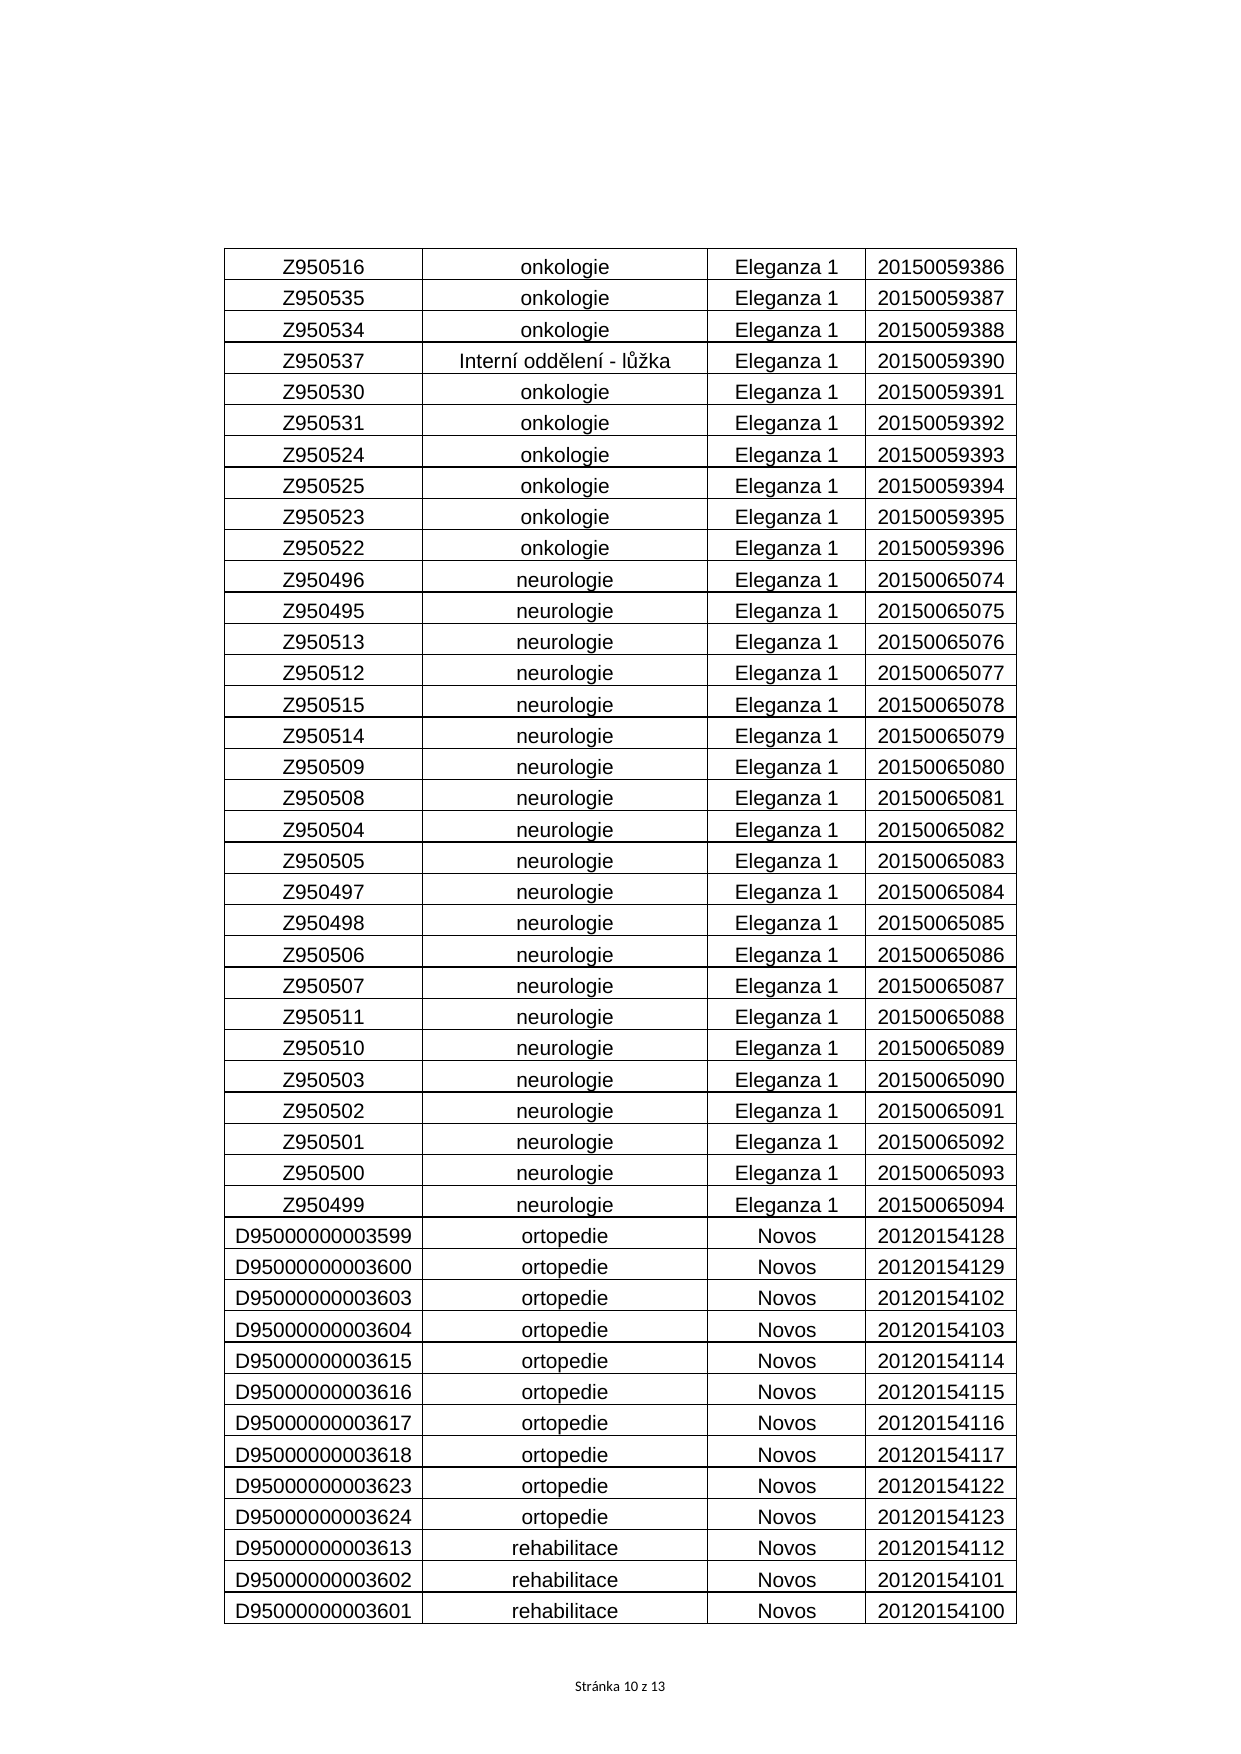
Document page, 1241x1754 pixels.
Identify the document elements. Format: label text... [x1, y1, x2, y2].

table_cell 20150065090 [866, 1061, 1016, 1091]
table_cell 20150065083 [866, 843, 1016, 873]
table_cell neurologie [423, 1030, 707, 1060]
table_cell 20150059386 [866, 249, 1016, 279]
table_cell neurologie [423, 936, 707, 966]
table_cell 20150065075 [866, 593, 1016, 623]
table_cell 20120154100 [866, 1593, 1016, 1623]
table_cell 20150065092 [866, 1124, 1016, 1154]
table_cell onkologie [423, 436, 707, 466]
table_cell neurologie [423, 999, 707, 1029]
table_cell Z950524 [225, 436, 422, 466]
table_cell neurologie [423, 1155, 707, 1185]
table_cell neurologie [423, 1061, 707, 1091]
table_cell 20150059394 [866, 468, 1016, 498]
table_cell 20150065078 [866, 686, 1016, 716]
table_cell ortopedie [423, 1436, 707, 1466]
table_cell 20120154114 [866, 1343, 1016, 1373]
table_cell Novos [708, 1343, 865, 1373]
table_cell Eleganza 1 [708, 1124, 865, 1154]
table_cell onkologie [423, 249, 707, 279]
table_cell 20150065080 [866, 749, 1016, 779]
table_cell Z950525 [225, 468, 422, 498]
table_cell Novos [708, 1436, 865, 1466]
table_cell Z950504 [225, 811, 422, 841]
table_cell Z950497 [225, 874, 422, 904]
table_cell Eleganza 1 [708, 374, 865, 404]
table_cell D95000000003601 [225, 1593, 422, 1623]
table_cell Eleganza 1 [708, 655, 865, 685]
table_cell Eleganza 1 [708, 780, 865, 810]
table_cell neurologie [423, 968, 707, 998]
table_cell Eleganza 1 [708, 1155, 865, 1185]
table_cell onkologie [423, 405, 707, 435]
table_cell Z950515 [225, 686, 422, 716]
table_cell Z950531 [225, 405, 422, 435]
table_cell 20150065093 [866, 1155, 1016, 1185]
table_cell neurologie [423, 593, 707, 623]
table_cell onkologie [423, 468, 707, 498]
table_cell 20150065091 [866, 1093, 1016, 1123]
table_cell Z950500 [225, 1155, 422, 1185]
table_cell 20120154112 [866, 1530, 1016, 1560]
table_cell 20120154115 [866, 1374, 1016, 1404]
table_cell 20150059388 [866, 311, 1016, 341]
table_cell neurologie [423, 1093, 707, 1123]
table_cell rehabilitace [423, 1593, 707, 1623]
table_cell Eleganza 1 [708, 311, 865, 341]
table_cell Novos [708, 1280, 865, 1310]
table_cell 20120154128 [866, 1218, 1016, 1248]
table_cell 20150065086 [866, 936, 1016, 966]
table_cell Eleganza 1 [708, 749, 865, 779]
table_cell Z950507 [225, 968, 422, 998]
table_cell D95000000003600 [225, 1249, 422, 1279]
table_cell Z950509 [225, 749, 422, 779]
table_cell D95000000003604 [225, 1311, 422, 1341]
table_cell onkologie [423, 374, 707, 404]
table_cell D95000000003603 [225, 1280, 422, 1310]
table_cell Eleganza 1 [708, 405, 865, 435]
table_cell Eleganza 1 [708, 249, 865, 279]
table_cell Eleganza 1 [708, 530, 865, 560]
table_cell 20150065081 [866, 780, 1016, 810]
table_cell Novos [708, 1530, 865, 1560]
table_cell neurologie [423, 686, 707, 716]
table_cell Novos [708, 1218, 865, 1248]
table_cell ortopedie [423, 1280, 707, 1310]
table_cell 20150059391 [866, 374, 1016, 404]
table_cell 20120154102 [866, 1280, 1016, 1310]
table_cell neurologie [423, 874, 707, 904]
table_cell 20150065089 [866, 1030, 1016, 1060]
table_cell neurologie [423, 655, 707, 685]
table_cell 20150065094 [866, 1186, 1016, 1216]
table_cell neurologie [423, 905, 707, 935]
table_cell D95000000003623 [225, 1468, 422, 1498]
table_cell Eleganza 1 [708, 468, 865, 498]
table_cell neurologie [423, 1124, 707, 1154]
table_cell neurologie [423, 780, 707, 810]
table_cell 20150059395 [866, 499, 1016, 529]
table_cell Eleganza 1 [708, 436, 865, 466]
table_cell 20120154101 [866, 1561, 1016, 1591]
table_cell Eleganza 1 [708, 874, 865, 904]
table_cell ortopedie [423, 1311, 707, 1341]
table_cell D95000000003599 [225, 1218, 422, 1248]
table_cell Eleganza 1 [708, 811, 865, 841]
table_cell D95000000003615 [225, 1343, 422, 1373]
table_cell D95000000003624 [225, 1499, 422, 1529]
table_cell D95000000003617 [225, 1405, 422, 1435]
table_cell Z950503 [225, 1061, 422, 1091]
table_cell 20150065079 [866, 718, 1016, 748]
table_cell 20150059387 [866, 280, 1016, 310]
table_cell Eleganza 1 [708, 999, 865, 1029]
table_cell rehabilitace [423, 1530, 707, 1560]
table_cell 20150065074 [866, 561, 1016, 591]
table_cell 20150065077 [866, 655, 1016, 685]
table_cell Z950537 [225, 343, 422, 373]
table_cell Eleganza 1 [708, 1093, 865, 1123]
table_cell Z950512 [225, 655, 422, 685]
table_cell ortopedie [423, 1499, 707, 1529]
table_cell Novos [708, 1249, 865, 1279]
table_cell Eleganza 1 [708, 1186, 865, 1216]
table_cell Novos [708, 1405, 865, 1435]
table_cell neurologie [423, 1186, 707, 1216]
table_cell D95000000003618 [225, 1436, 422, 1466]
table_cell Eleganza 1 [708, 343, 865, 373]
table_cell 20120154116 [866, 1405, 1016, 1435]
table_cell 20150065084 [866, 874, 1016, 904]
table_cell onkologie [423, 280, 707, 310]
table_cell Interní oddělení - lůžka [423, 343, 707, 373]
table_cell Eleganza 1 [708, 624, 865, 654]
table_cell Novos [708, 1311, 865, 1341]
table_cell ortopedie [423, 1468, 707, 1498]
table_cell Eleganza 1 [708, 593, 865, 623]
table_cell Z950496 [225, 561, 422, 591]
table_cell 20150059390 [866, 343, 1016, 373]
table_cell rehabilitace [423, 1561, 707, 1591]
table_cell ortopedie [423, 1343, 707, 1373]
table_cell 20120154117 [866, 1436, 1016, 1466]
table_cell onkologie [423, 499, 707, 529]
table_cell D95000000003616 [225, 1374, 422, 1404]
table_cell D95000000003613 [225, 1530, 422, 1560]
table_cell 20150059393 [866, 436, 1016, 466]
table_cell 20120154123 [866, 1499, 1016, 1529]
table_cell neurologie [423, 561, 707, 591]
table_cell neurologie [423, 718, 707, 748]
table_cell neurologie [423, 624, 707, 654]
table_cell Z950535 [225, 280, 422, 310]
table_cell D95000000003602 [225, 1561, 422, 1591]
table_cell Eleganza 1 [708, 561, 865, 591]
table_cell Eleganza 1 [708, 1030, 865, 1060]
table_cell Z950495 [225, 593, 422, 623]
table_cell Z950516 [225, 249, 422, 279]
table_cell 20120154129 [866, 1249, 1016, 1279]
table_cell ortopedie [423, 1374, 707, 1404]
table_cell Z950522 [225, 530, 422, 560]
table_cell Z950502 [225, 1093, 422, 1123]
table_cell ortopedie [423, 1249, 707, 1279]
table_cell Eleganza 1 [708, 280, 865, 310]
table_cell Z950523 [225, 499, 422, 529]
table_cell Z950505 [225, 843, 422, 873]
table_cell Eleganza 1 [708, 718, 865, 748]
table_cell Z950513 [225, 624, 422, 654]
table_cell 20150065087 [866, 968, 1016, 998]
table_cell 20120154122 [866, 1468, 1016, 1498]
table_cell Z950530 [225, 374, 422, 404]
table_cell Z950511 [225, 999, 422, 1029]
table_cell Eleganza 1 [708, 686, 865, 716]
table_cell Z950498 [225, 905, 422, 935]
table_cell ortopedie [423, 1218, 707, 1248]
table_cell ortopedie [423, 1405, 707, 1435]
table_cell onkologie [423, 530, 707, 560]
table_cell Eleganza 1 [708, 843, 865, 873]
table_cell Eleganza 1 [708, 499, 865, 529]
table_cell Novos [708, 1374, 865, 1404]
table_cell Eleganza 1 [708, 968, 865, 998]
table_cell Novos [708, 1561, 865, 1591]
table_cell 20150065088 [866, 999, 1016, 1029]
table_cell 20150059392 [866, 405, 1016, 435]
table_cell Eleganza 1 [708, 1061, 865, 1091]
table_cell Eleganza 1 [708, 936, 865, 966]
table_cell Eleganza 1 [708, 905, 865, 935]
table_cell 20150065082 [866, 811, 1016, 841]
table_cell 20150065085 [866, 905, 1016, 935]
table_cell 20150065076 [866, 624, 1016, 654]
table_cell neurologie [423, 811, 707, 841]
table_cell Z950514 [225, 718, 422, 748]
table_cell Novos [708, 1593, 865, 1623]
table_cell 20120154103 [866, 1311, 1016, 1341]
table_cell Z950534 [225, 311, 422, 341]
table_cell Z950501 [225, 1124, 422, 1154]
table_cell 20150059396 [866, 530, 1016, 560]
table_cell Z950508 [225, 780, 422, 810]
table_cell Z950499 [225, 1186, 422, 1216]
table_cell neurologie [423, 843, 707, 873]
table_cell neurologie [423, 749, 707, 779]
table_cell Z950506 [225, 936, 422, 966]
table_cell Z950510 [225, 1030, 422, 1060]
table_cell onkologie [423, 311, 707, 341]
table_cell Novos [708, 1499, 865, 1529]
table_cell Novos [708, 1468, 865, 1498]
